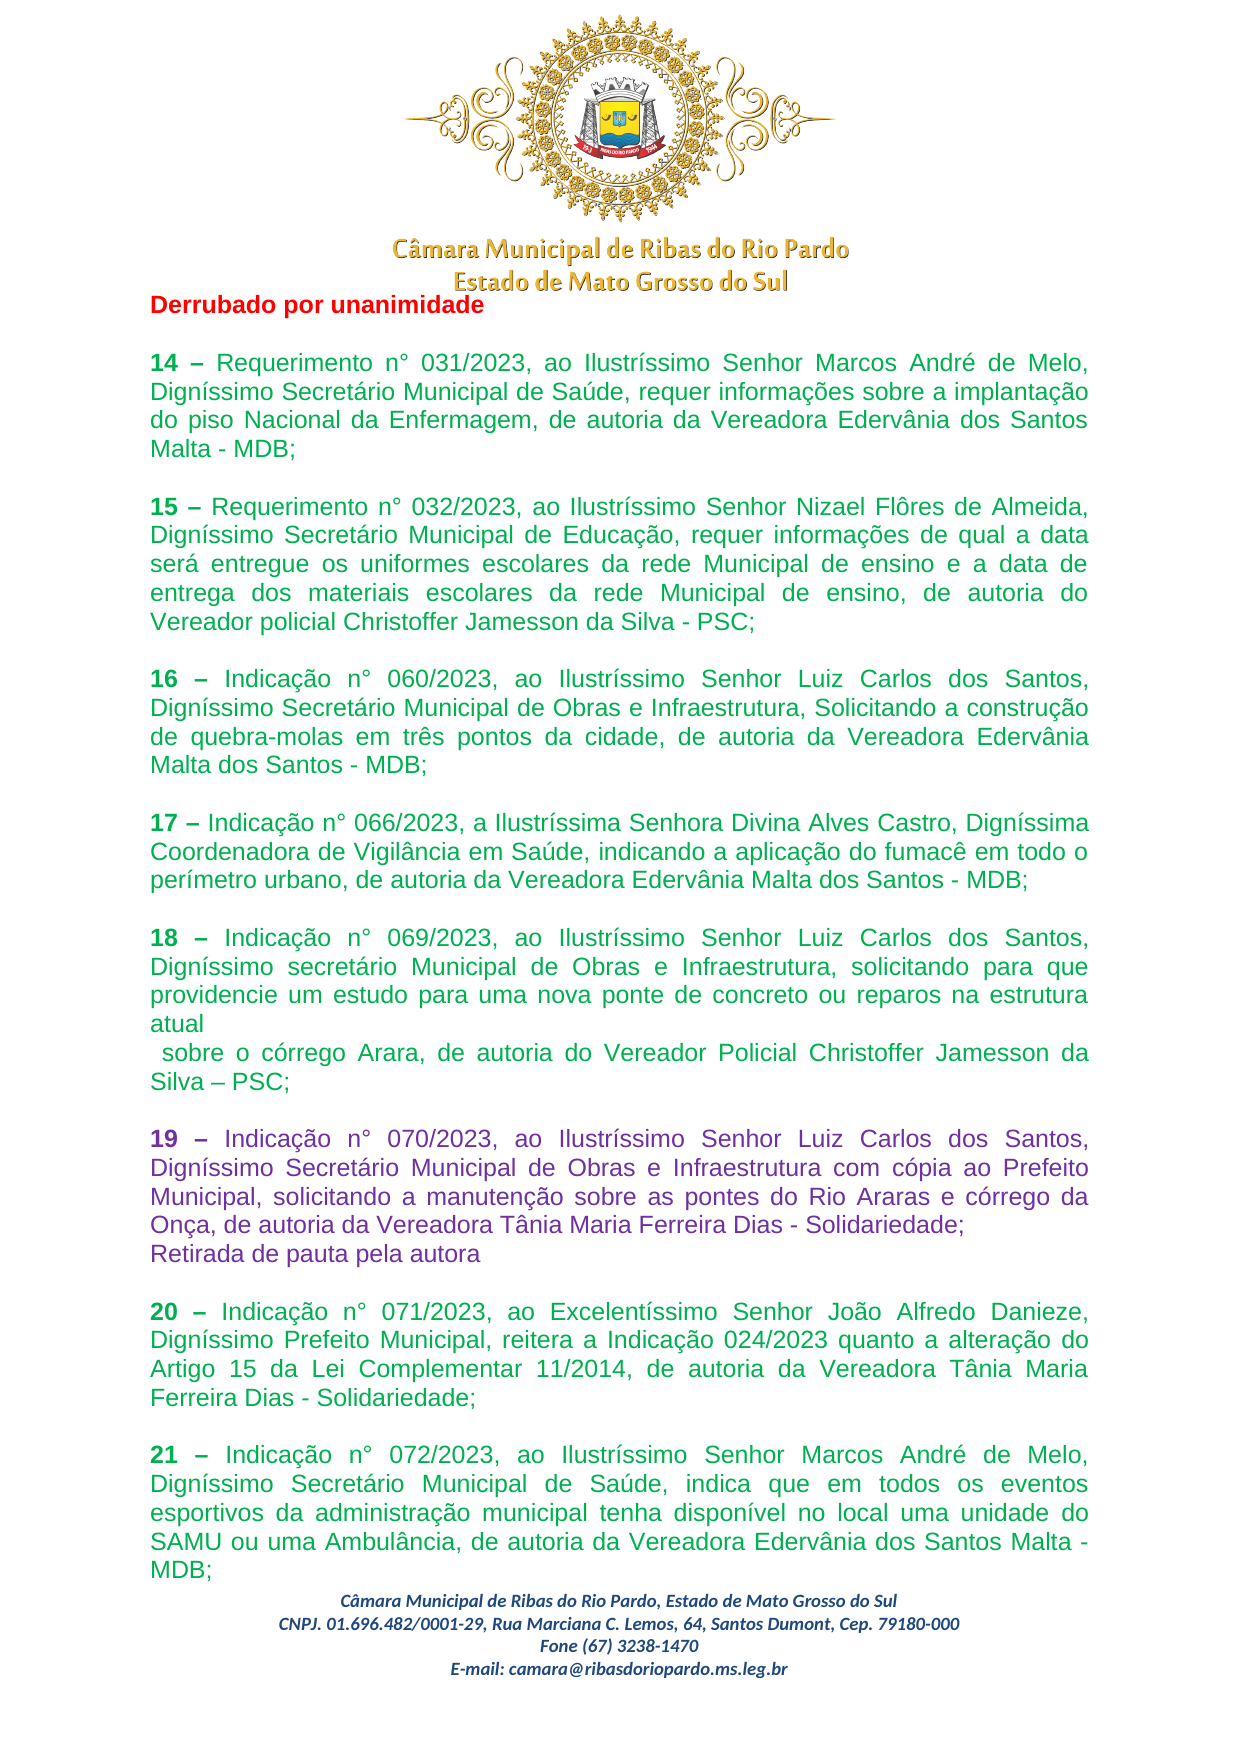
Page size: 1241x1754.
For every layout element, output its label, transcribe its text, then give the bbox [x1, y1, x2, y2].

text 14 – Requerimento n° 031/2023, ao Ilustríssimo Senhor Marcos André de Melo, Digníssimo Secretário Municipal de Saúde, requer informações sobre a implantação do piso Nacional da Enfermagem, de autoria da Vereadora Edervânia dos Santos Malta - MDB; [150, 348, 1090, 463]
text 15 – Requerimento n° 032/2023, ao Ilustríssimo Senhor Nizael Flôres de Almeida, Digníssimo Secretário Municipal de Educação, requer informações de qual a data será entregue os uniformes escolares da rede Municipal de ensino e a data de entrega dos materiais escolares da rede Municipal de ensino, de autoria do Vereador policial Christoffer Jamesson da Silva - PSC; [150, 492, 1090, 635]
picture [391, 14, 849, 291]
text 21 – Indicação n° 072/2023, ao Ilustríssimo Senhor Marcos André de Melo, Digníssimo Secretário Municipal de Saúde, indica que em todos os eventos esportivos da administração municipal tenha disponível no local uma unidade do SAMU ou uma Ambulância, de autoria da Vereadora Edervânia dos Santos Malta - MDB; [150, 1440, 1090, 1584]
text 17 – Indicação n° 066/2023, a Ilustríssima Senhora Divina Alves Castro, Digníssima Coordenadora de Vigilância em Saúde, indicando a aplicação do fumacê em todo o perímetro urbano, de autoria da Vereadora Edervânia Malta dos Santos - MDB; [150, 808, 1090, 894]
text Retirada de pauta pela autora [150, 1239, 1090, 1268]
text Derrubado por unanimidade [150, 290, 1090, 319]
text 18 – Indicação n° 069/2023, ao Ilustríssimo Senhor Luiz Carlos dos Santos, Digníssimo secretário Municipal de Obras e Infraestrutura, solicitando para que providencie um estudo para uma nova ponte de concreto ou reparos na estrutura atual [150, 923, 1090, 1038]
text 20 – Indicação n° 071/2023, ao Excelentíssimo Senhor João Alfredo Danieze, Digníssimo Prefeito Municipal, reitera a Indicação 024/2023 quanto a alteração do Artigo 15 da Lei Complementar 11/2014, de autoria da Vereadora Tânia Maria Ferreira Dias - Solidariedade; [150, 1297, 1090, 1412]
text 16 – Indicação n° 060/2023, ao Ilustríssimo Senhor Luiz Carlos dos Santos, Digníssimo Secretário Municipal de Obras e Infraestrutura, Solicitando a construção de quebra-molas em três pontos da cidade, de autoria da Vereadora Edervânia Malta dos Santos - MDB; [150, 664, 1090, 779]
text sobre o córrego Arara, de autoria do Vereador Policial Christoffer Jamesson da Silva – PSC; [150, 1038, 1090, 1095]
text 19 – Indicação n° 070/2023, ao Ilustríssimo Senhor Luiz Carlos dos Santos, Digníssimo Secretário Municipal de Obras e Infraestrutura com cópia ao Prefeito Municipal, solicitando a manutenção sobre as pontes do Rio Araras e córrego da Onça, de autoria da Vereadora Tânia Maria Ferreira Dias - Solidariedade; [150, 1124, 1090, 1239]
